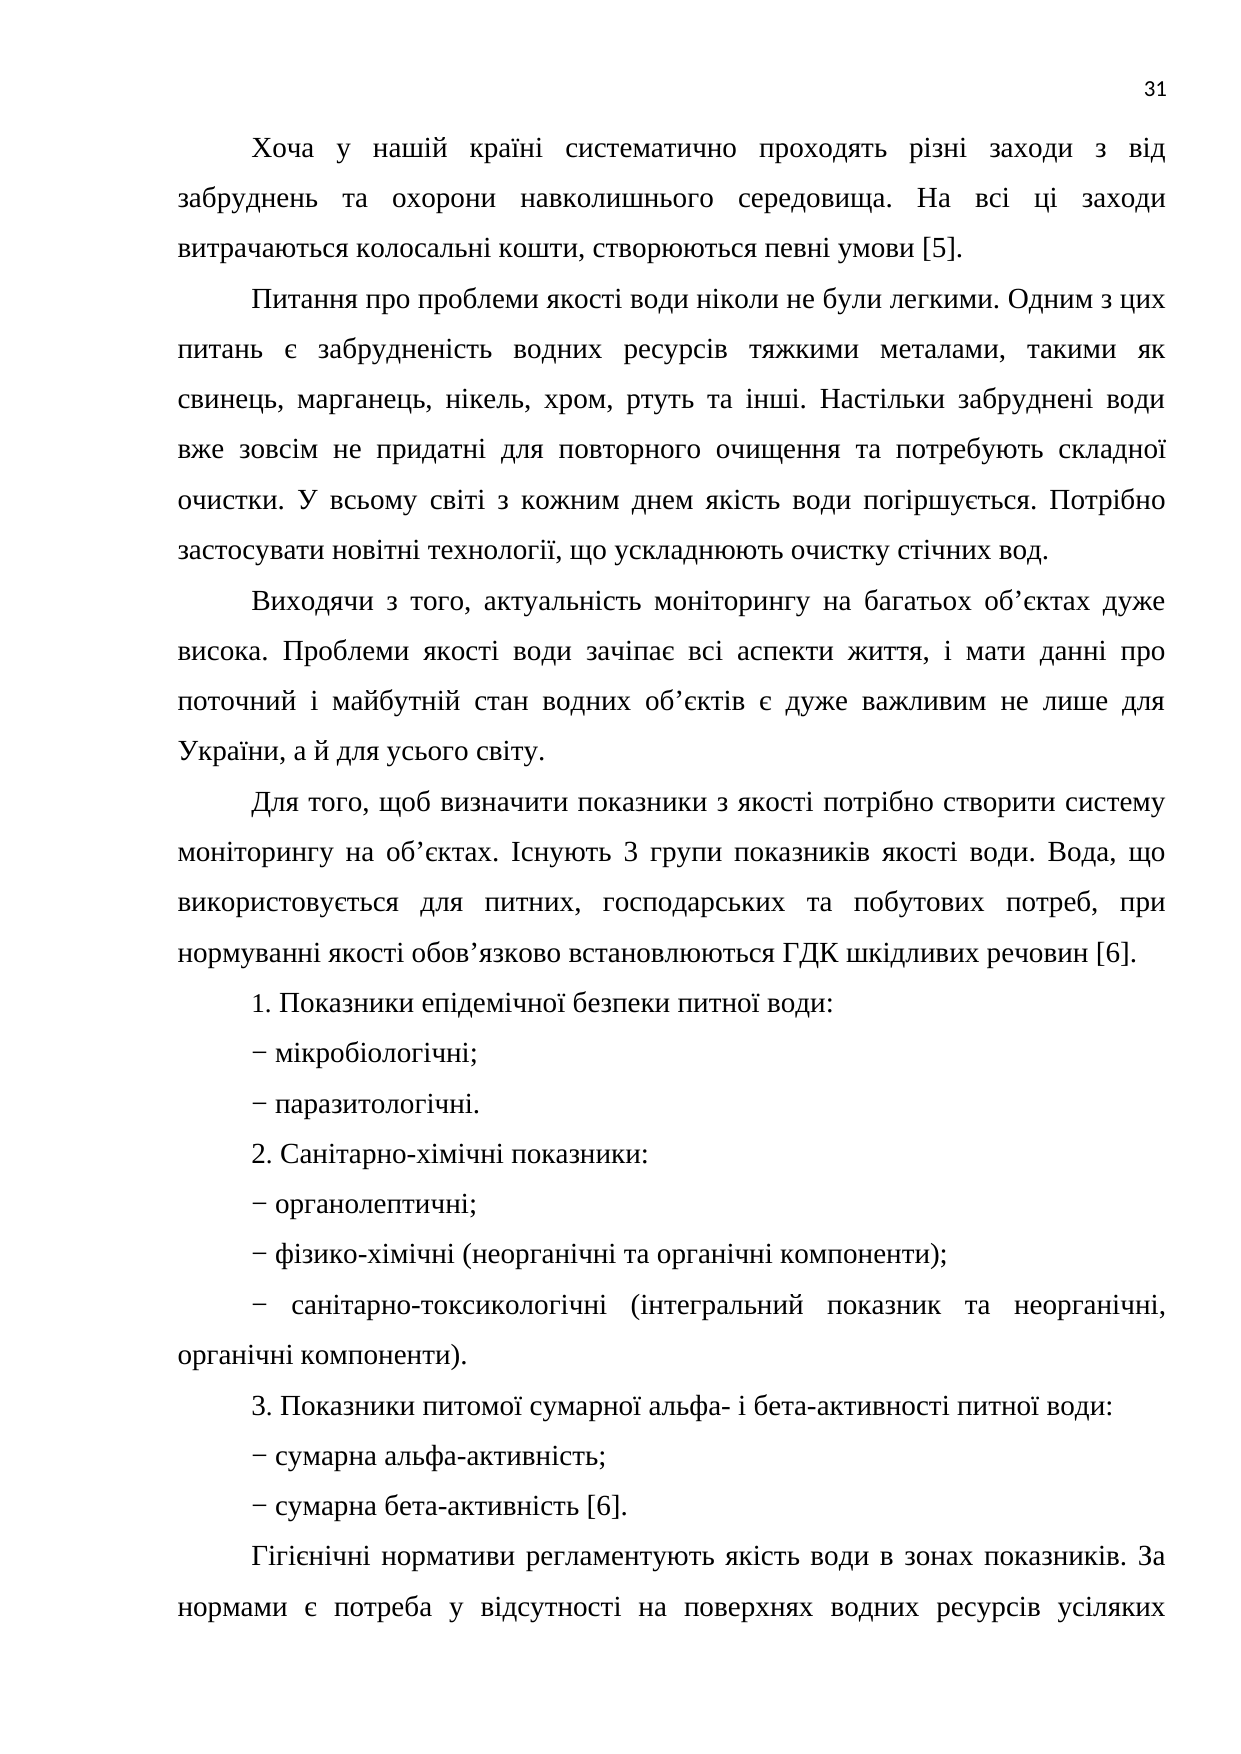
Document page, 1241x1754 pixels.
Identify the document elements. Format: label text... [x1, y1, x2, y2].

text 3. Показники питомої сумарної альфа- і бета-активності питної води: [177, 1388, 1167, 1421]
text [177, 1538, 1167, 1622]
text Питання про проблеми якості води ніколи не були легкими. Одним з цих питань є забрудненість водних ресурсів тяжкими металами, такими як свинець, марганець, нікель, хром, ртуть та інші. Настільки забруднені води вже зовсім не придатні для повторного очищення та потребують складної очистки. У всьому світі з кожним днем якість води погіршується. Потрібно застосувати новітні технології, що ускладнюють очистку стічних вод. [177, 281, 1167, 566]
text − фізико-хімічні (неорганічні та органічні компоненти); [177, 1237, 1167, 1270]
text − мікробіологічні; [177, 1035, 1167, 1069]
text − санітарно-токсикологічні (інтегральний показник та неорганічні, органічні компоненти). [177, 1287, 1167, 1371]
text − органолептичні; [177, 1186, 1167, 1220]
text 2. Санітарно-хімічні показники: [177, 1136, 1167, 1169]
text − сумарна альфа-активність; [177, 1438, 1167, 1471]
text Виходячи з того, актуальність моніторингу на багатьох об’єктах дуже висока. Проблеми якості води зачіпає всі аспекти життя, і мати данні про поточний і майбутній стан водних об’єктів є дуже важливим не лише для України, а й для усього світу. [177, 583, 1167, 767]
text 1. Показники епідемічної безпеки питної води: [177, 985, 1167, 1019]
text − паразитологічні. [177, 1086, 1167, 1119]
text Хоча у нашій країні систематично проходять різні заходи з від забруднень та охорони навколишнього середовища. На всі ці заходи витрачаються колосальні кошти, створюються певні умови [5]. [177, 130, 1167, 264]
text Для того, щоб визначити показники з якості потрібно створити систему моніторингу на об’єктах. Існують 3 групи показників якості води. Вода, що використовується для питних, господарських та побутових потреб, при нормуванні якості обов’язково встановлюються ГДК шкідливих речовин [6]. [177, 784, 1167, 968]
text − сумарна бета-активність [6]. [177, 1488, 1167, 1522]
